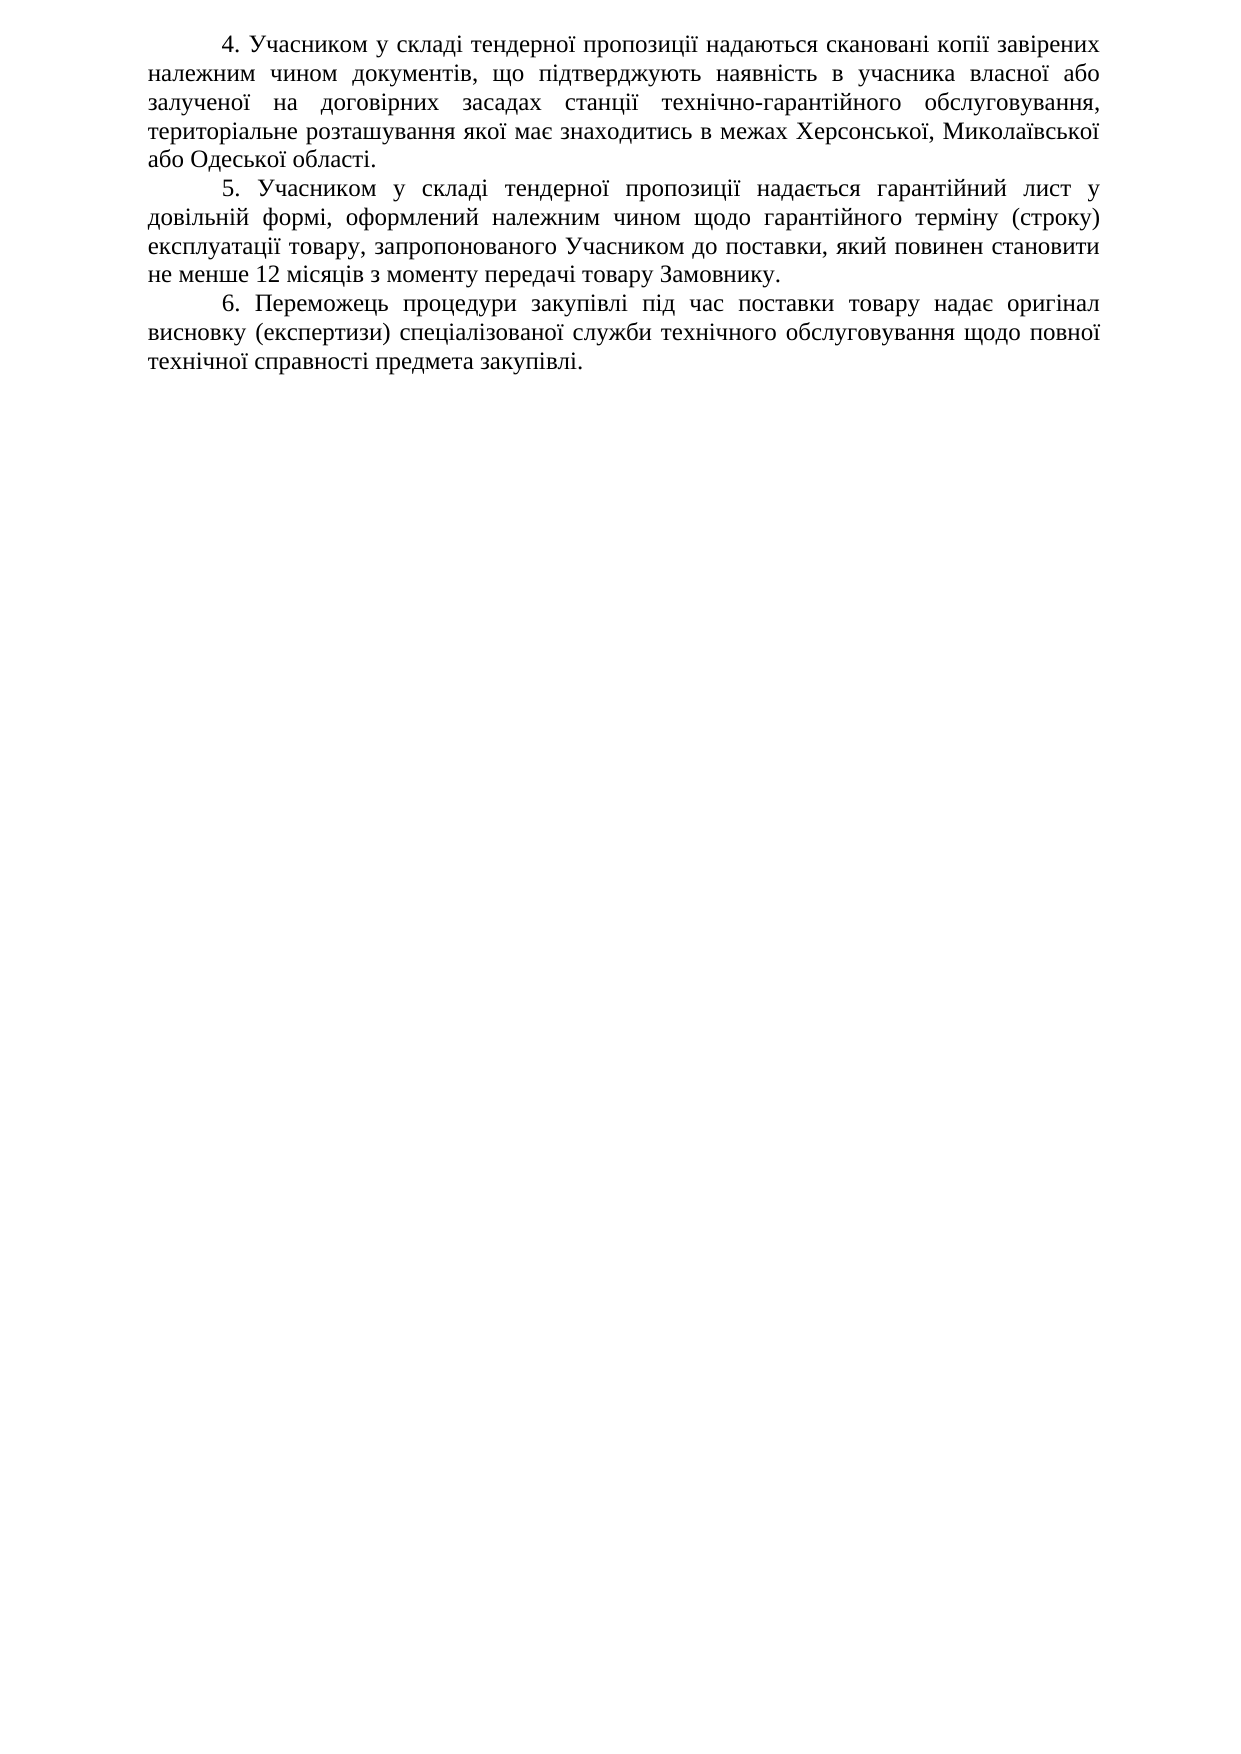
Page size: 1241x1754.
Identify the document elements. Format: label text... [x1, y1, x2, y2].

text 5. Учасником у складі тендерної пропозиції надається гарантійний лист у довільній формі, оформлений належним чином щодо гарантійного терміну (строку) експлуатації товару, запропонованого Учасником до поставки, який повинен становити не менше 12 місяців з моменту передачі товару Замовнику. [148, 173, 1101, 288]
text 4. Учасником у складі тендерної пропозиції надаються скановані копії завірених належним чином документів, що підтверджують наявність в учасника власної або залученої на договірних засадах станції технічно-гарантійного обслуговування, територіальне розташування якої має знаходитись в межах Херсонської, Миколаївської або Одеської області. [148, 29, 1101, 173]
text 6. Переможець процедури закупівлі під час поставки товару надає оригінал висновку (експертизи) спеціалізованої служби технічного обслуговування щодо повної технічної справності предмета закупівлі. [148, 288, 1101, 374]
